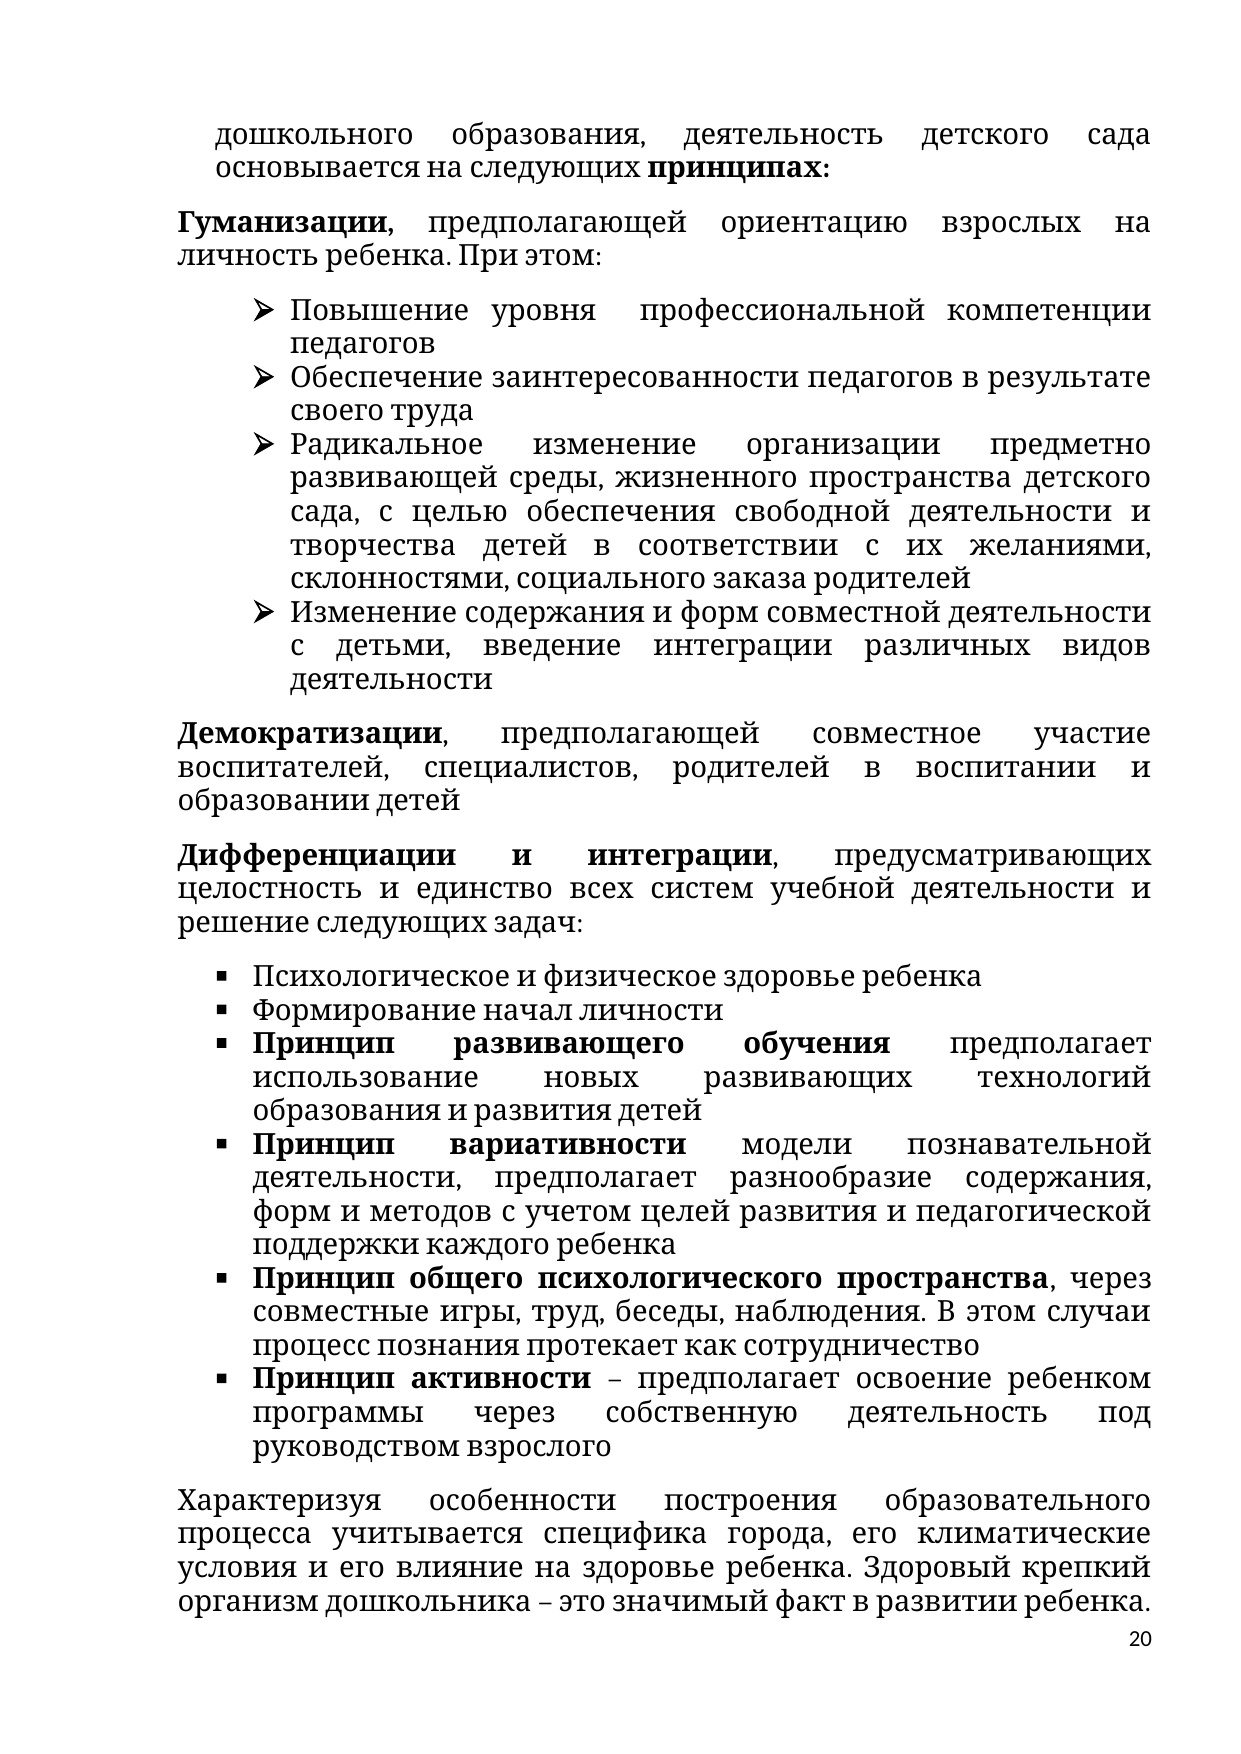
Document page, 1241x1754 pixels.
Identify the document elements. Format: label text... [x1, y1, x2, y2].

list Психологическое и физическое здоровье ребенка [215, 960, 1152, 994]
list Формирование начал личности [215, 994, 1152, 1027]
text Характеризуя особенности построения образовательного процесса учитывается специфика города, его климатические условия и его влияние на здоровье ребенка. Здоровый крепкий организм дошкольника – это значимый факт в развитии ребенка. [177, 1484, 1152, 1618]
list Обеспечение заинтересованности педагогов в результате своего труда [252, 361, 1152, 428]
list Повышение уровня профессиональной компетенции педагогов [252, 294, 1152, 361]
list Радикальное изменение организации предметно развивающей среды, жизненного пространства детского сада, с целью обеспечения свободной деятельности и творчества детей в соответствии с их желаниями, склонностями, социального заказа родителей [252, 428, 1152, 596]
list Принцип развивающего обучения предполагает использование новых развивающих технологий образования и развития детей [215, 1027, 1152, 1128]
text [215, 118, 1152, 185]
text Гуманизации, предполагающей ориентацию взрослых на личность ребенка. При этом: [177, 206, 1152, 273]
text Демократизации, предполагающей совместное участие воспитателей, специалистов, родителей в воспитании и образовании детей [177, 717, 1152, 818]
list Принцип вариативности модели познавательной деятельности, предполагает разнообразие содержания, форм и методов с учетом целей развития и педагогической поддержки каждого ребенка [215, 1128, 1152, 1262]
list Принцип активности – предполагает освоение ребенком программы через собственную деятельность под руководством взрослого [215, 1363, 1152, 1463]
list Принцип общего психологического пространства, через совместные игры, труд, беседы, наблюдения. В этом случаи процесс познания протекает как сотрудничество [215, 1262, 1152, 1363]
text Дифференциации и интеграции, предусматривающих целостность и единство всех систем учебной деятельности и решение следующих задач: [177, 839, 1152, 939]
list Изменение содержания и форм совместной деятельности с детьми, введение интеграции различных видов деятельности [252, 596, 1152, 696]
